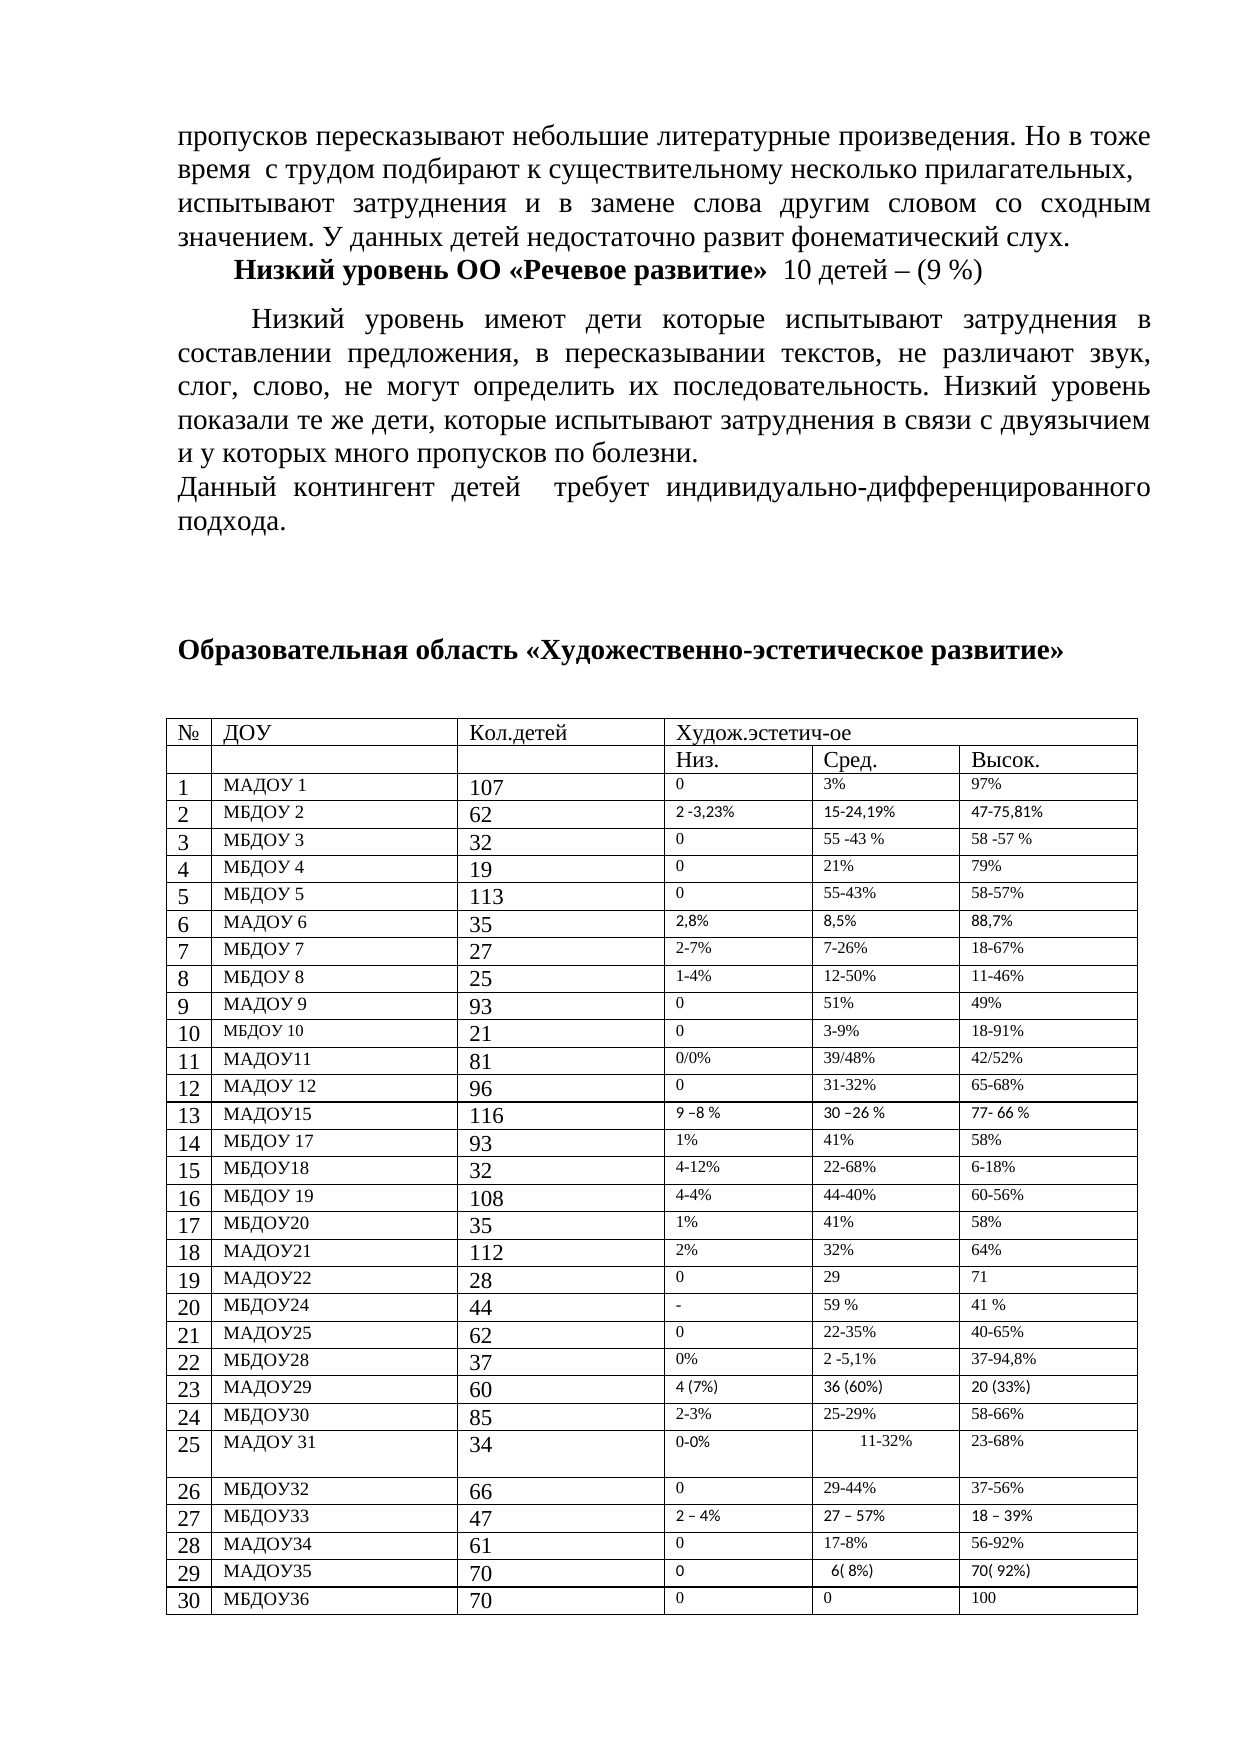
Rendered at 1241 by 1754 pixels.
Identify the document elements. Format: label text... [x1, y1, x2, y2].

table_cell 24 [167, 1404, 211, 1430]
table_cell МБДОУ30 [212, 1404, 457, 1430]
table_cell 81 [458, 1048, 664, 1074]
table_cell 37-56% [960, 1478, 1137, 1504]
table_cell 22-68% [813, 1157, 959, 1184]
table_cell 21% [813, 856, 959, 882]
table_cell 8 [167, 966, 211, 992]
table_cell 0 [665, 1478, 812, 1504]
table_cell 16 [167, 1185, 211, 1211]
table_cell 44-40% [813, 1185, 959, 1211]
table_cell 21 [167, 1322, 211, 1348]
table_cell 0 [813, 1588, 959, 1614]
table_cell 26 [167, 1478, 211, 1504]
table_cell МБДОУ 19 [212, 1185, 457, 1211]
table_cell 62 [458, 1322, 664, 1348]
table_cell 56-92% [960, 1533, 1137, 1559]
table_cell 70 [458, 1560, 664, 1586]
table_cell [167, 746, 211, 773]
table_cell 6( 8%) [813, 1560, 959, 1586]
table_cell 58% [960, 1212, 1137, 1238]
table_cell МАДОУ 6 [212, 911, 457, 937]
table_cell 2 -3,23% [665, 801, 812, 827]
table_cell 18-67% [960, 938, 1137, 964]
table_cell 28 [167, 1533, 211, 1559]
table_cell 71 [960, 1267, 1137, 1293]
table_cell 28 [458, 1267, 664, 1293]
table_cell 79% [960, 856, 1137, 882]
table_cell 19 [167, 1267, 211, 1293]
table_cell 6-18% [960, 1157, 1137, 1184]
table_cell МАДОУ25 [212, 1322, 457, 1348]
table_cell 27 – 57% [813, 1505, 959, 1532]
table_cell 66 [458, 1478, 664, 1504]
table_cell МБДОУ18 [212, 1157, 457, 1184]
table_cell 47 [458, 1505, 664, 1532]
table_cell 25 [167, 1431, 211, 1477]
table_cell 12-50% [813, 966, 959, 992]
table_cell 0 [665, 1533, 812, 1559]
table_cell 59 % [813, 1294, 959, 1321]
table_cell 61 [458, 1533, 664, 1559]
table_cell 2 [167, 801, 211, 827]
table_cell 113 [458, 883, 664, 910]
table_cell 3% [813, 774, 959, 800]
table_cell 40-65% [960, 1322, 1137, 1348]
table_cell 35 [458, 911, 664, 937]
table_cell 22-35% [813, 1322, 959, 1348]
table_cell МАДОУ 12 [212, 1075, 457, 1101]
table_cell 58% [960, 1130, 1137, 1156]
table_cell 0/0% [665, 1048, 812, 1074]
table_cell 39/48% [813, 1048, 959, 1074]
table_cell 58-66% [960, 1404, 1137, 1430]
table_cell 0 [665, 993, 812, 1019]
table_cell МБДОУ 2 [212, 801, 457, 827]
table_cell 55 -43 % [813, 829, 959, 855]
table_cell 3-9% [813, 1020, 959, 1047]
table_cell 32% [813, 1240, 959, 1266]
table_cell Сред. [813, 746, 959, 773]
table_cell 30 –26 % [813, 1103, 959, 1129]
table_cell 19 [458, 856, 664, 882]
table_cell 32 [458, 829, 664, 855]
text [177, 118, 1152, 252]
table_cell [212, 746, 457, 773]
table_cell 116 [458, 1103, 664, 1129]
table_header № [167, 719, 211, 745]
table_cell 0 [665, 774, 812, 800]
table_cell 8,5% [813, 911, 959, 937]
table_cell 58 -57 % [960, 829, 1137, 855]
table_cell 34 [458, 1431, 664, 1477]
table_cell 85 [458, 1404, 664, 1430]
table_cell 112 [458, 1240, 664, 1266]
table_cell 96 [458, 1075, 664, 1101]
table_cell 29 [167, 1560, 211, 1586]
table_cell МАДОУ21 [212, 1240, 457, 1266]
table_cell МАДОУ15 [212, 1103, 457, 1129]
text Низкий уровень ОО «Речевое развитие» 10 детей – (9 %) [177, 252, 1152, 286]
table_cell МБДОУ28 [212, 1349, 457, 1375]
table_cell Высок. [960, 746, 1137, 773]
table_cell 97% [960, 774, 1137, 800]
table_header Худож.эстетич-ое [665, 719, 1137, 745]
table_cell 0 [665, 1267, 812, 1293]
table_cell МБДОУ24 [212, 1294, 457, 1321]
table_cell 0% [665, 1349, 812, 1375]
table_cell МБДОУ32 [212, 1478, 457, 1504]
table_cell Низ. [665, 746, 812, 773]
table_cell 4-4% [665, 1185, 812, 1211]
table_cell 93 [458, 993, 664, 1019]
table_cell МАДОУ11 [212, 1048, 457, 1074]
table_cell 93 [458, 1130, 664, 1156]
table_cell 35 [458, 1212, 664, 1238]
table_cell 1 [167, 774, 211, 800]
table_cell 5 [167, 883, 211, 910]
table_cell 4 (7%) [665, 1376, 812, 1403]
table_cell 60 [458, 1376, 664, 1403]
table_cell 11-46% [960, 966, 1137, 992]
table_cell 37-94,8% [960, 1349, 1137, 1375]
table_cell 4 [167, 856, 211, 882]
table_cell 1% [665, 1130, 812, 1156]
table_cell 41% [813, 1212, 959, 1238]
table_cell 17-8% [813, 1533, 959, 1559]
table_cell 2,8% [665, 911, 812, 937]
table_cell 9 –8 % [665, 1103, 812, 1129]
table_cell МАДОУ35 [212, 1560, 457, 1586]
table_cell 77- 66 % [960, 1103, 1137, 1129]
table_cell 18 – 39% [960, 1505, 1137, 1532]
table_cell 17 [167, 1212, 211, 1238]
table_cell 47-75,81% [960, 801, 1137, 827]
table_cell 2-3% [665, 1404, 812, 1430]
table_cell 20 [167, 1294, 211, 1321]
table_cell МБДОУ36 [212, 1588, 457, 1614]
table_cell МБДОУ 8 [212, 966, 457, 992]
table_cell 27 [458, 938, 664, 964]
table_cell 0 [665, 1588, 812, 1614]
table_cell 0-0% [665, 1431, 812, 1477]
table_cell 13 [167, 1103, 211, 1129]
table_cell МАДОУ 1 [212, 774, 457, 800]
table_cell 108 [458, 1185, 664, 1211]
table_cell 65-68% [960, 1075, 1137, 1101]
table_cell 15 [167, 1157, 211, 1184]
table_cell 31-32% [813, 1075, 959, 1101]
text Данный контингент детей требует индивидуально-дифференцированного подхода. [177, 469, 1152, 536]
table_cell 27 [167, 1505, 211, 1532]
table_cell МБДОУ 10 [212, 1020, 457, 1047]
table_cell МБДОУ20 [212, 1212, 457, 1238]
table_cell 0 [665, 883, 812, 910]
table_header ДОУ [212, 719, 457, 745]
table_cell 49% [960, 993, 1137, 1019]
table_cell МАДОУ29 [212, 1376, 457, 1403]
table_cell 22 [167, 1349, 211, 1375]
table_cell - [665, 1294, 812, 1321]
text Низкий уровень имеют дети которые испытывают затруднения в составлении предложения, в пересказывании текстов, не различают звук, слог, слово, не могут определить их последовательность. Низкий уровень показали те же дети, которые испытывают затруднения в связи с двуязычием и у которых много пропусков по болезни. [177, 301, 1152, 469]
table_cell 1% [665, 1212, 812, 1238]
table_cell 70 [458, 1588, 664, 1614]
table_cell 0 [665, 856, 812, 882]
table_cell 58-57% [960, 883, 1137, 910]
table_cell МБДОУ 4 [212, 856, 457, 882]
table_cell 3 [167, 829, 211, 855]
table_cell 0 [665, 1075, 812, 1101]
table_cell МБДОУ 17 [212, 1130, 457, 1156]
table_cell 36 (60%) [813, 1376, 959, 1403]
table_cell 11 [167, 1048, 211, 1074]
table_cell 29-44% [813, 1478, 959, 1504]
table_cell 2-7% [665, 938, 812, 964]
table_cell 44 [458, 1294, 664, 1321]
table_cell 37 [458, 1349, 664, 1375]
table_cell 18-91% [960, 1020, 1137, 1047]
table_cell 11-32% [813, 1431, 959, 1477]
table_cell 18 [167, 1240, 211, 1266]
table_cell 70( 92%) [960, 1560, 1137, 1586]
table_cell 12 [167, 1075, 211, 1101]
table_cell 55-43% [813, 883, 959, 910]
table_cell 0 [665, 1020, 812, 1047]
table_cell 1-4% [665, 966, 812, 992]
table_cell 2% [665, 1240, 812, 1266]
table_cell 23-68% [960, 1431, 1137, 1477]
table_cell 25 [458, 966, 664, 992]
table_cell 41% [813, 1130, 959, 1156]
table_cell 23 [167, 1376, 211, 1403]
table_cell 20 (33%) [960, 1376, 1137, 1403]
table_cell 64% [960, 1240, 1137, 1266]
table_cell 7 [167, 938, 211, 964]
table_cell 15-24,19% [813, 801, 959, 827]
table_cell 30 [167, 1588, 211, 1614]
table_cell 0 [665, 1322, 812, 1348]
table_cell 6 [167, 911, 211, 937]
table_cell 14 [167, 1130, 211, 1156]
table_cell 21 [458, 1020, 664, 1047]
table_cell [458, 746, 664, 773]
table_cell 42/52% [960, 1048, 1137, 1074]
table_cell 41 % [960, 1294, 1137, 1321]
table_header Кол.детей [458, 719, 664, 745]
table_cell 4-12% [665, 1157, 812, 1184]
table_cell МБДОУ33 [212, 1505, 457, 1532]
table_cell 0 [665, 1560, 812, 1586]
table_cell 29 [813, 1267, 959, 1293]
table_cell 0 [665, 829, 812, 855]
table_cell 107 [458, 774, 664, 800]
table_cell 7-26% [813, 938, 959, 964]
table_cell МБДОУ 7 [212, 938, 457, 964]
table_cell 51% [813, 993, 959, 1019]
table_cell 10 [167, 1020, 211, 1047]
table_cell МАДОУ 31 [212, 1431, 457, 1477]
table_cell 2 – 4% [665, 1505, 812, 1532]
table_cell 100 [960, 1588, 1137, 1614]
text Образовательная область «Художественно-эстетическое развитие» [177, 632, 1152, 666]
table_cell 25-29% [813, 1404, 959, 1430]
table_cell МАДОУ34 [212, 1533, 457, 1559]
table_cell 60-56% [960, 1185, 1137, 1211]
table_cell 62 [458, 801, 664, 827]
table_cell МАДОУ 9 [212, 993, 457, 1019]
table_cell МАДОУ22 [212, 1267, 457, 1293]
table_cell 2 -5,1% [813, 1349, 959, 1375]
table_cell 9 [167, 993, 211, 1019]
table_cell 32 [458, 1157, 664, 1184]
table_cell 88,7% [960, 911, 1137, 937]
table_cell МБДОУ 5 [212, 883, 457, 910]
table_cell МБДОУ 3 [212, 829, 457, 855]
